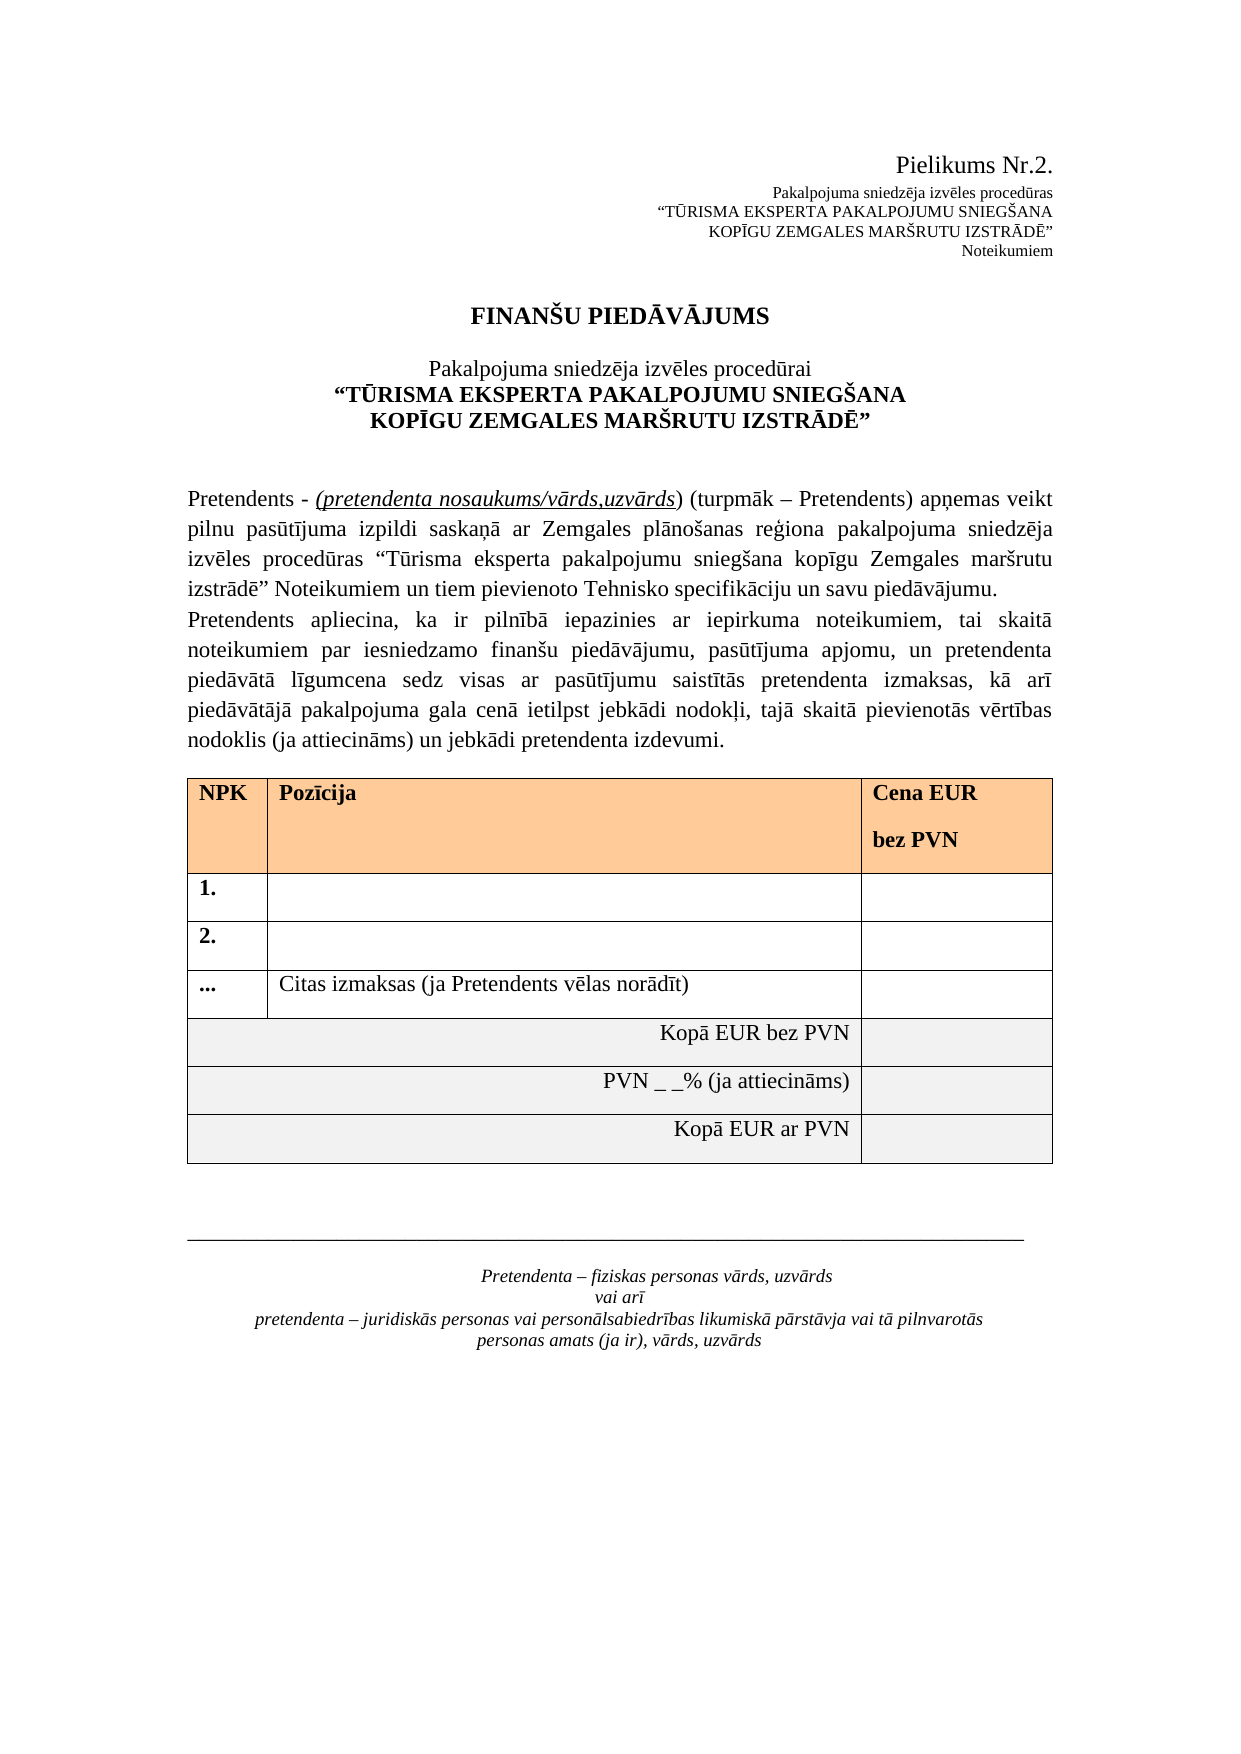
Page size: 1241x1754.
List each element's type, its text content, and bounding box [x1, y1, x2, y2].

table_header NPK [188, 779, 267, 873]
table_cell [862, 971, 1052, 1018]
table_cell PVN _ _% (ja attiecināms) [188, 1067, 861, 1114]
text FINANŠU PIEDĀVĀJUMS [187, 301, 1053, 330]
table_cell Citas izmaksas (ja Pretendents vēlas norādīt) [268, 971, 861, 1018]
text vai arī [187, 1286, 1053, 1308]
table_cell Kopā EUR ar PVN [188, 1115, 861, 1162]
text pretendenta – juridiskās personas vai personālsabiedrības likumiskā pārstāvja vai tā pilnvarotās [187, 1308, 1053, 1329]
text KOPĪGU ZEMGALES MARŠRUTU IZSTRĀDĒ” [187, 221, 1053, 241]
table_cell 1. [188, 874, 267, 921]
text KOPĪGU ZEMGALES MARŠRUTU IZSTRĀDĒ” [187, 407, 1053, 434]
text Pakalpojuma sniedzēja izvēles procedūrai [187, 355, 1053, 381]
table_cell [268, 874, 861, 921]
table_cell [862, 874, 1052, 921]
text Pielikums Nr.2. [187, 150, 1053, 179]
table_cell [862, 1115, 1052, 1162]
text personas amats (ja ir), vārds, uzvārds [187, 1329, 1053, 1351]
text Pretendenta – fiziskas personas vārds, uzvārds [187, 1264, 1053, 1286]
table_header Cena EUR bez PVN [862, 779, 1052, 873]
table_cell [268, 922, 861, 969]
table_cell Kopā EUR bez PVN [188, 1019, 861, 1066]
text Noteikumiem [187, 241, 1053, 260]
table_cell [862, 1019, 1052, 1066]
text Pakalpojuma sniedzēja izvēles procedūras [187, 183, 1053, 202]
text _________________________________________________________________________ [187, 1217, 1053, 1244]
text Pretendents - (pretendenta nosaukums/vārds,uzvārds) (turpmāk – Pretendents) apņemas veikt pilnu pasūtījuma izpildi saskaņā ar Zemgales plānošanas reģiona pakalpojuma sniedzēja izvēles procedūras “Tūrisma eksperta pakalpojumu sniegšana kopīgu Zemgales maršrutu izstrādē” Noteikumiem un tiem pievienoto Tehnisko specifikāciju un savu piedāvājumu. [187, 485, 1053, 602]
table_cell [862, 922, 1052, 969]
text “TŪRISMA EKSPERTA PAKALPOJUMU SNIEGŠANA [187, 202, 1053, 221]
table_cell [862, 1067, 1052, 1114]
table_cell 2. [188, 922, 267, 969]
text “TŪRISMA EKSPERTA PAKALPOJUMU SNIEGŠANA [187, 381, 1053, 407]
text Pretendents apliecina, ka ir pilnībā iepazinies ar iepirkuma noteikumiem, tai skaitā noteikumiem par iesniedzamo finanšu piedāvājumu, pasūtījuma apjomu, un pretendenta piedāvātā līgumcena sedz visas ar pasūtījumu saistītās pretendenta izmaksas, kā arī piedāvātājā pakalpojuma gala cenā ietilpst jebkādi nodokļi, tajā skaitā pievienotās vērtības nodoklis (ja attiecināms) un jebkādi pretendenta izdevumi. [187, 606, 1053, 753]
table_cell ... [188, 971, 267, 1018]
table_header Pozīcija [268, 779, 861, 873]
